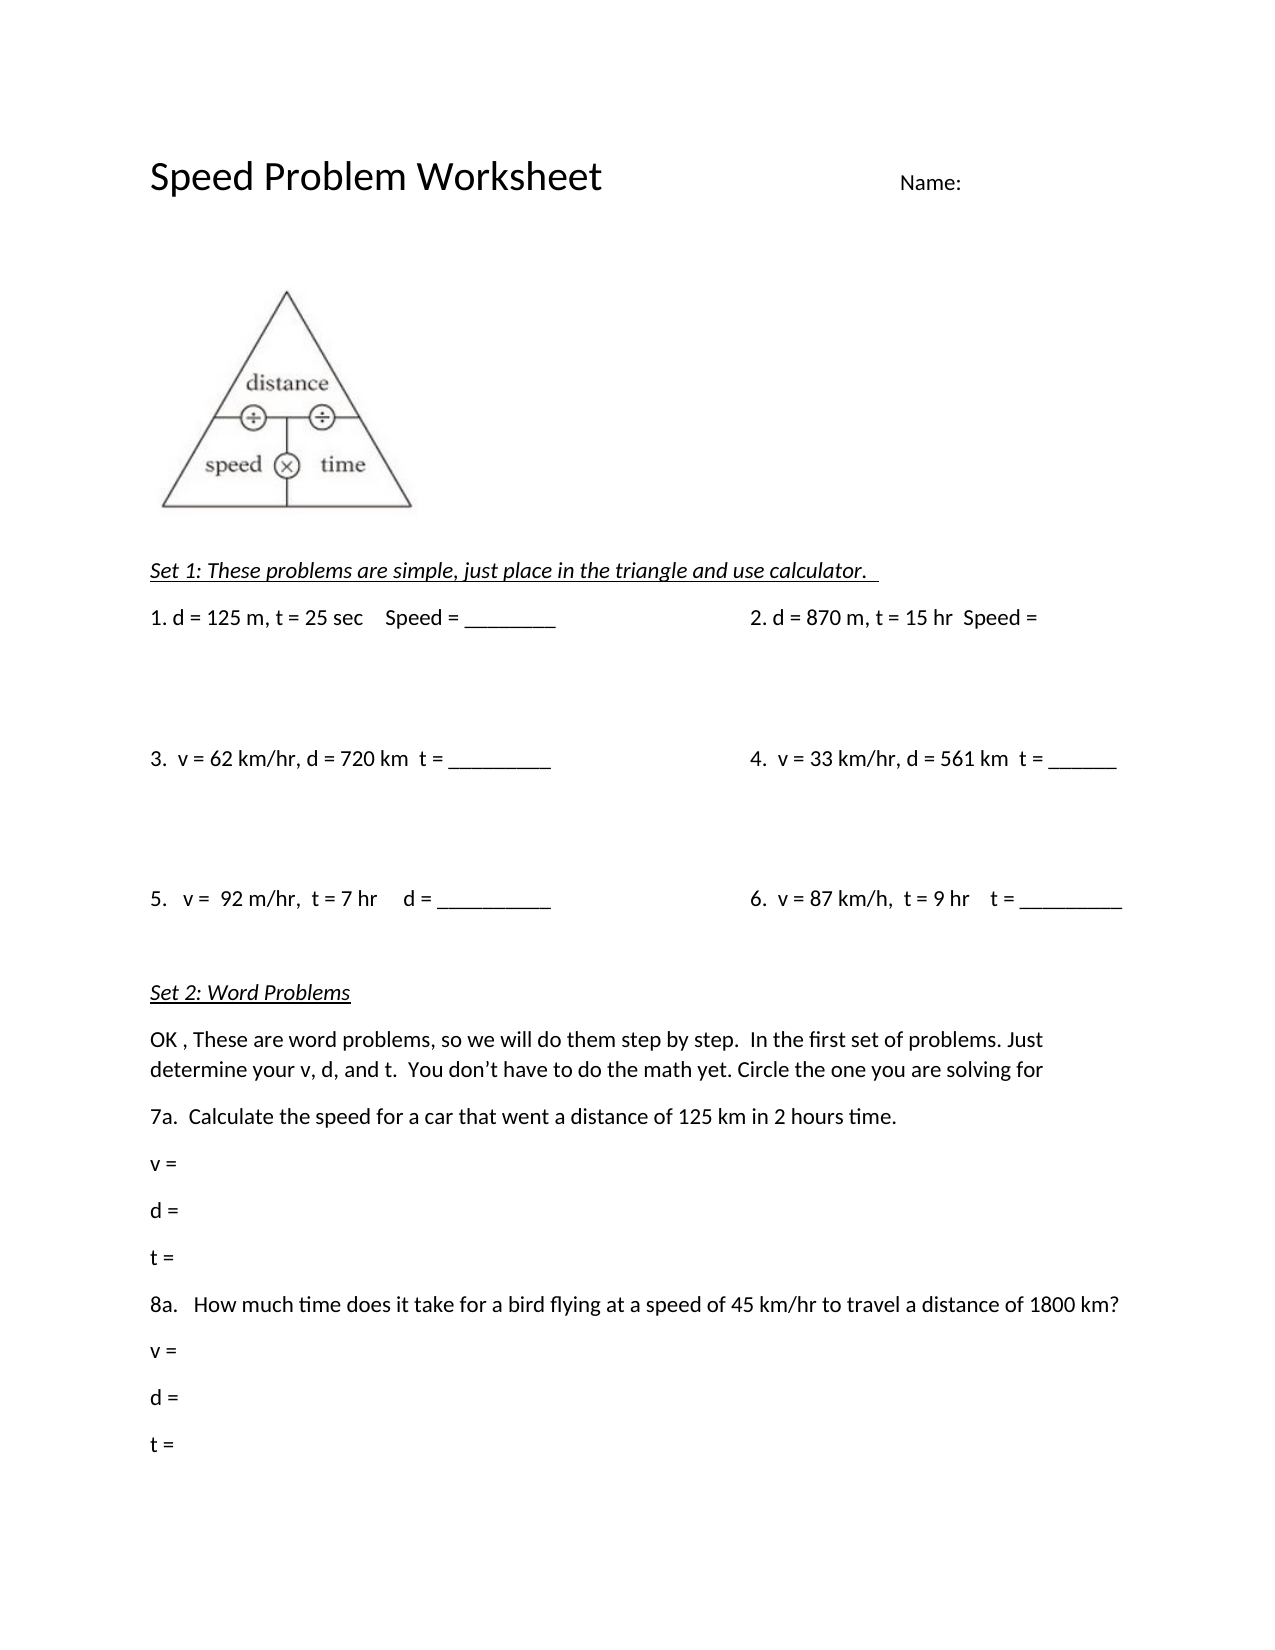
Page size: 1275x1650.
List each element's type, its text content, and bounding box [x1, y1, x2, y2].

text v = [150, 1149, 1125, 1177]
text t = [150, 1243, 1125, 1271]
text 7a. Calculate the speed for a car that went a distance of 125 km in 2 hours time. [150, 1102, 1125, 1130]
text Set 2: Word Problems [150, 978, 1125, 1006]
text OK , These are word problems, so we will do them step by step. In the first set of problems. Just determine your v, d, and t. You don’t have to do the math yet. Circle the one you are solving for [150, 1025, 1125, 1083]
text d = [150, 1196, 1125, 1224]
text t = [150, 1430, 1125, 1458]
text 8a. How much time does it take for a bird flying at a speed of 45 km/hr to travel a distance of 1800 km? [150, 1290, 1125, 1318]
text 3. v = 62 km/hr, d = 720 km t = _________ 4. v = 33 km/hr, d = 561 km t = ______ [150, 744, 1125, 772]
text Speed Problem Worksheet Name: [150, 150, 1125, 201]
text 1. d = 125 m, t = 25 sec Speed = ________ 2. d = 870 m, t = 15 hr Speed = [150, 603, 1125, 631]
text d = [150, 1383, 1125, 1411]
text Set 1: These problems are simple, just place in the triangle and use calculator. [150, 556, 1125, 584]
picture [150, 268, 426, 538]
text 5. v = 92 m/hr, t = 7 hr d = __________ 6. v = 87 km/h, t = 9 hr t = _________ [150, 884, 1125, 912]
text v = [150, 1337, 1125, 1364]
